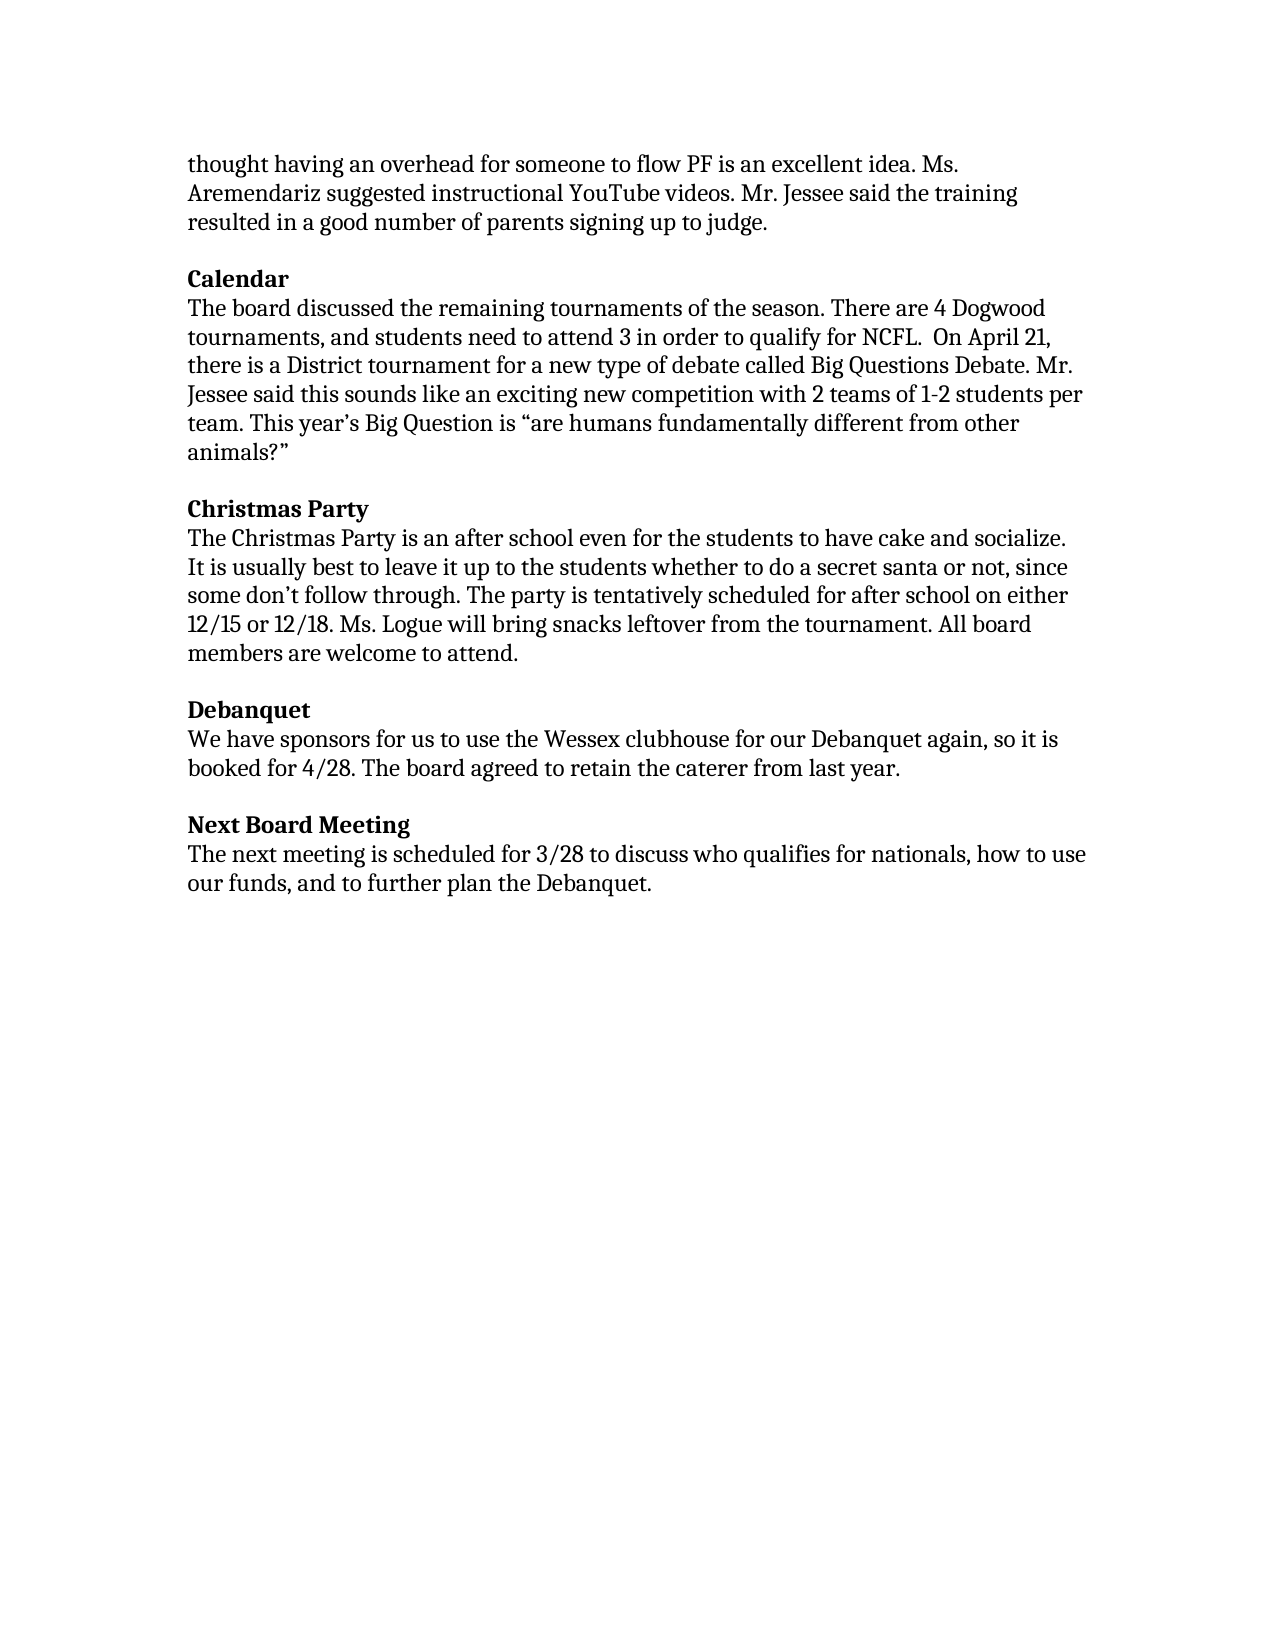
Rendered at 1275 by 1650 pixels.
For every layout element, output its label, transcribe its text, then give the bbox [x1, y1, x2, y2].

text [187, 150, 1087, 236]
text Debanquet [187, 696, 1087, 725]
text The board discussed the remaining tournaments of the season. There are 4 Dogwood tournaments, and students need to attend 3 in order to qualify for NCFL. On April 21, there is a District tournament for a new type of debate called Big Questions Debate. Mr. Jessee said this sounds like an exciting new competition with 2 teams of 1-2 students per team. This year’s Big Question is “are humans fundamentally different from other animals?” [187, 294, 1087, 466]
text The next meeting is scheduled for 3/28 to discuss who qualifies for nationals, how to use our funds, and to further plan the Debanquet. [187, 840, 1087, 897]
text Christmas Party [187, 495, 1087, 524]
text We have sponsors for us to use the Wessex clubhouse for our Debanquet again, so it is booked for 4/28. The board agreed to retain the caterer from last year. [187, 725, 1087, 782]
text Calendar [187, 265, 1087, 294]
text Next Board Meeting [187, 811, 1087, 840]
text The Christmas Party is an after school even for the students to have cake and socialize. It is usually best to leave it up to the students whether to do a secret santa or not, since some don’t follow through. The party is tentatively scheduled for after school on either 12/15 or 12/18. Ms. Logue will bring snacks leftover from the tournament. All board members are welcome to attend. [187, 524, 1087, 667]
